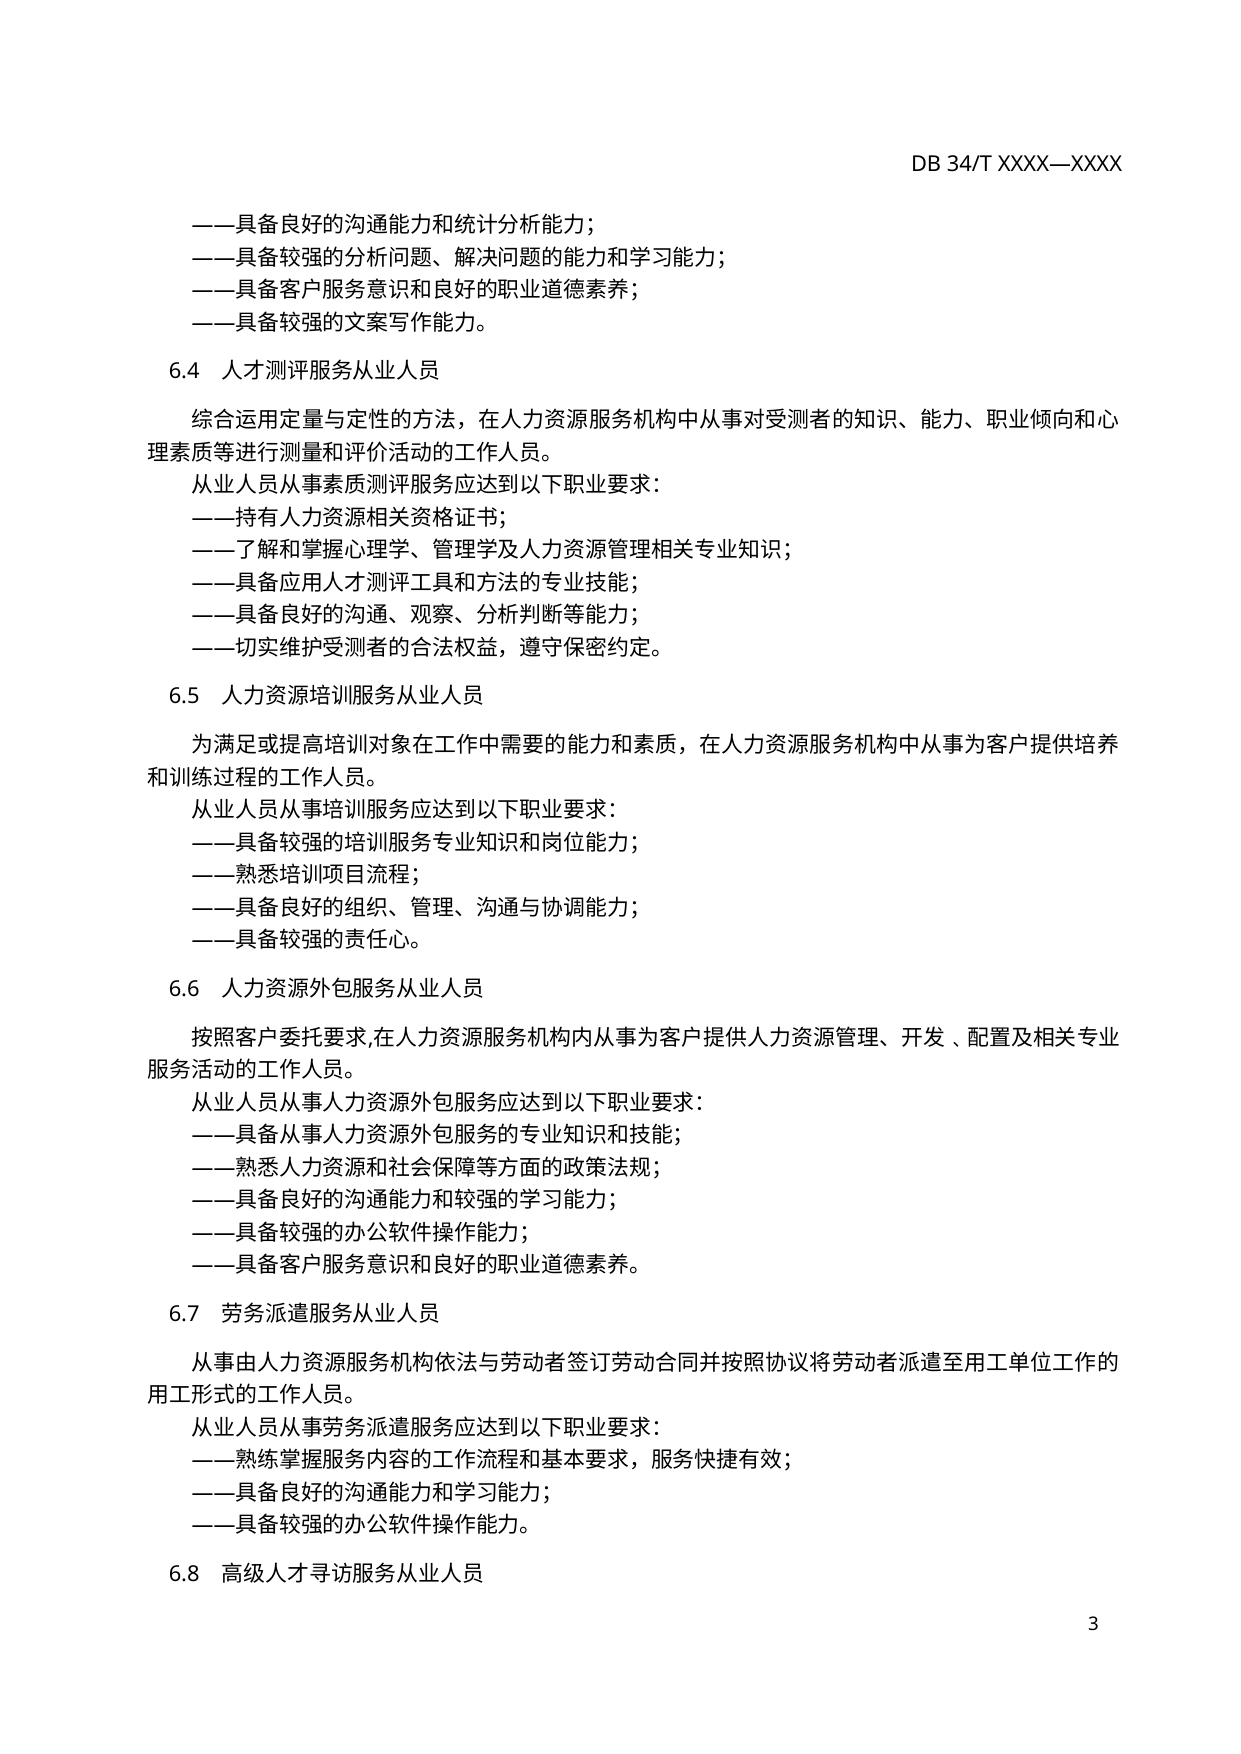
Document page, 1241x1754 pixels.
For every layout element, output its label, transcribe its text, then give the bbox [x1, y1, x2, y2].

text ——具备较强的分析问题、解决问题的能力和学习能力； [148, 239, 1122, 272]
text 从业人员从事劳务派遣服务应达到以下职业要求： [148, 1409, 1122, 1442]
text ——熟悉人力资源和社会保障等方面的政策法规； [148, 1149, 1122, 1182]
text ——具备良好的组织、管理、沟通与协调能力； [148, 889, 1122, 922]
text 综合运用定量与定性的方法，在人力资源服务机构中从事对受测者的知识、能力、职业倾向和心理素质等进行测量和评价活动的工作人员。 [148, 402, 1122, 467]
text ——具备较强的办公软件操作能力。 [148, 1507, 1122, 1539]
text 人力资源外包服务从业人员 [148, 971, 1122, 1003]
text 劳务派遣服务从业人员 [148, 1296, 1122, 1328]
text ——具备应用人才测评工具和方法的专业技能； [148, 564, 1122, 597]
text ——具备良好的沟通、观察、分析判断等能力； [148, 597, 1122, 629]
text 从业人员从事培训服务应达到以下职业要求： [148, 792, 1122, 824]
text ——具备从事人力资源外包服务的专业知识和技能； [148, 1117, 1122, 1149]
text 从业人员从事人力资源外包服务应达到以下职业要求： [148, 1084, 1122, 1117]
text ——持有人力资源相关资格证书； [148, 499, 1122, 532]
text 人才测评服务从业人员 [148, 353, 1122, 386]
text ——了解和掌握心理学、管理学及人力资源管理相关专业知识； [148, 532, 1122, 564]
text 人力资源培训服务从业人员 [148, 678, 1122, 711]
text ——具备较强的办公软件操作能力； [148, 1214, 1122, 1247]
text ——具备较强的责任心。 [148, 922, 1122, 954]
text ——切实维护受测者的合法权益，遵守保密约定。 [148, 629, 1122, 662]
text ——熟练掌握服务内容的工作流程和基本要求，服务快捷有效； [148, 1442, 1122, 1474]
text 从业人员从事素质测评服务应达到以下职业要求： [148, 467, 1122, 499]
text ——熟悉培训项目流程； [148, 857, 1122, 889]
text ——具备较强的培训服务专业知识和岗位能力； [148, 824, 1122, 857]
text 高级人才寻访服务从业人员 [148, 1556, 1122, 1588]
text ——具备良好的沟通能力和较强的学习能力； [148, 1182, 1122, 1214]
text ——具备良好的沟通能力和统计分析能力； [148, 207, 1122, 239]
text ——具备客户服务意识和良好的职业道德素养； [148, 272, 1122, 304]
text ——具备良好的沟通能力和学习能力； [148, 1474, 1122, 1507]
text ——具备客户服务意识和良好的职业道德素养。 [148, 1247, 1122, 1279]
text ——具备较强的文案写作能力。 [148, 304, 1122, 337]
text 按照客户委托要求,在人力资源服务机构内从事为客户提供人力资源管理、开发﹑配置及相关专业服务活动的工作人员。 [148, 1019, 1122, 1084]
text 为满足或提高培训对象在工作中需要的能力和素质，在人力资源服务机构中从事为客户提供培养和训练过程的工作人员。 [148, 727, 1122, 792]
text 从事由人力资源服务机构依法与劳动者签订劳动合同并按照协议将劳动者派遣至用工单位工作的用工形式的工作人员。 [148, 1344, 1122, 1409]
